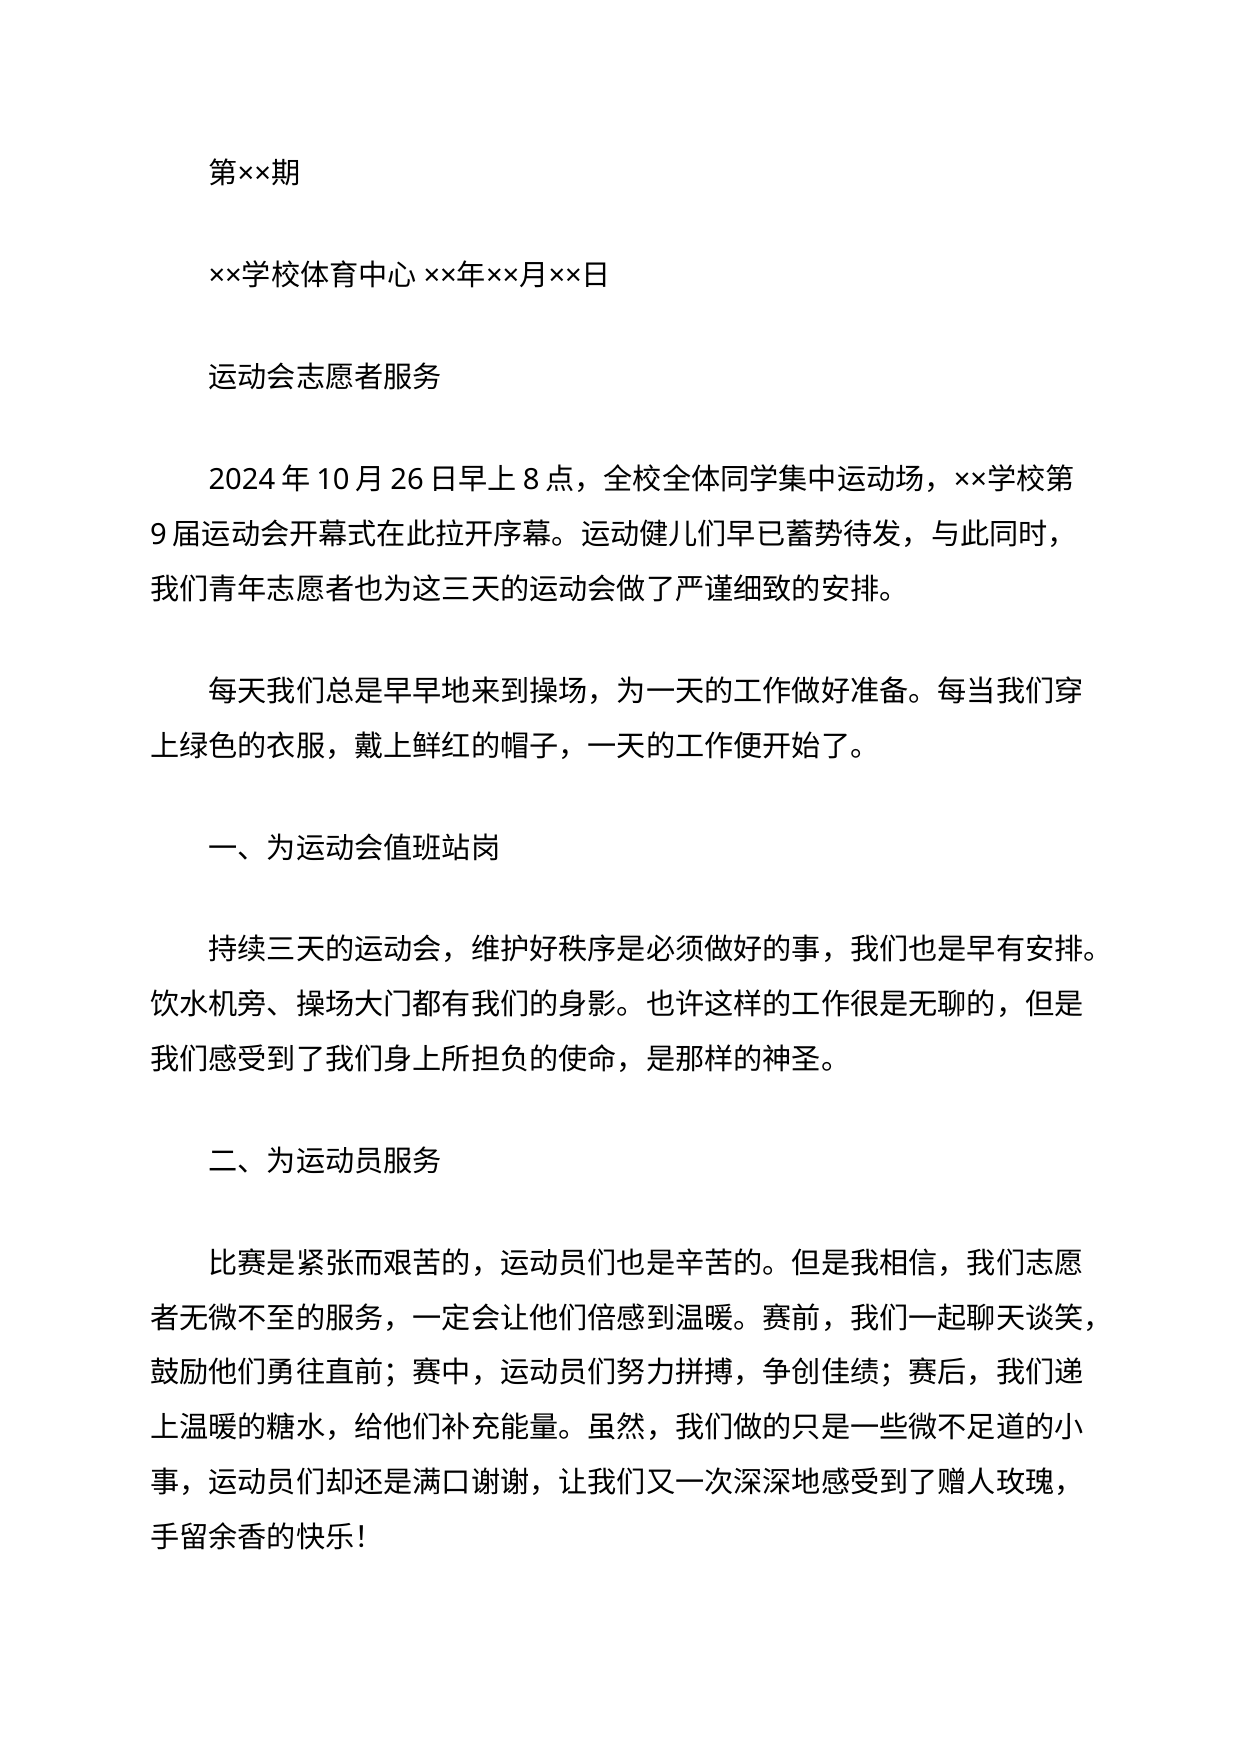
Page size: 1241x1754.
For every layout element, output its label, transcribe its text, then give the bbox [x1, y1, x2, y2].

text 运动会志愿者服务 [150, 354, 1090, 396]
text 比赛是紧张而艰苦的，运动员们也是辛苦的。但是我相信，我们志愿者无微不至的服务，一定会让他们倍感到温暖。赛前，我们一起聊天谈笑，鼓励他们勇往直前；赛中，运动员们努力拼搏，争创佳绩；赛后，我们递上温暖的糖水，给他们补充能量。虽然，我们做的只是一些微不足道的小事，运动员们却还是满口谢谢，让我们又一次深深地感受到了赠人玫瑰，手留余香的快乐！ [150, 1239, 1090, 1556]
text 持续三天的运动会，维护好秩序是必须做好的事，我们也是早有安排。饮水机旁、操场大门都有我们的身影。也许这样的工作很是无聊的，但是我们感受到了我们身上所担负的使命，是那样的神圣。 [150, 926, 1090, 1078]
text 每天我们总是早早地来到操场，为一天的工作做好准备。每当我们穿上绿色的衣服，戴上鲜红的帽子，一天的工作便开始了。 [150, 667, 1090, 765]
text 第××期 [150, 150, 1090, 192]
text ××学校体育中心 ××年××月××日 [150, 252, 1090, 294]
text 一、为运动会值班站岗 [150, 824, 1090, 866]
text 2024年10月26日早上8点，全校全体同学集中运动场，××学校第9届运动会开幕式在此拉开序幕。运动健儿们早已蓄势待发，与此同时，我们青年志愿者也为这三天的运动会做了严谨细致的安排。 [150, 456, 1090, 608]
text 二、为运动员服务 [150, 1137, 1090, 1180]
